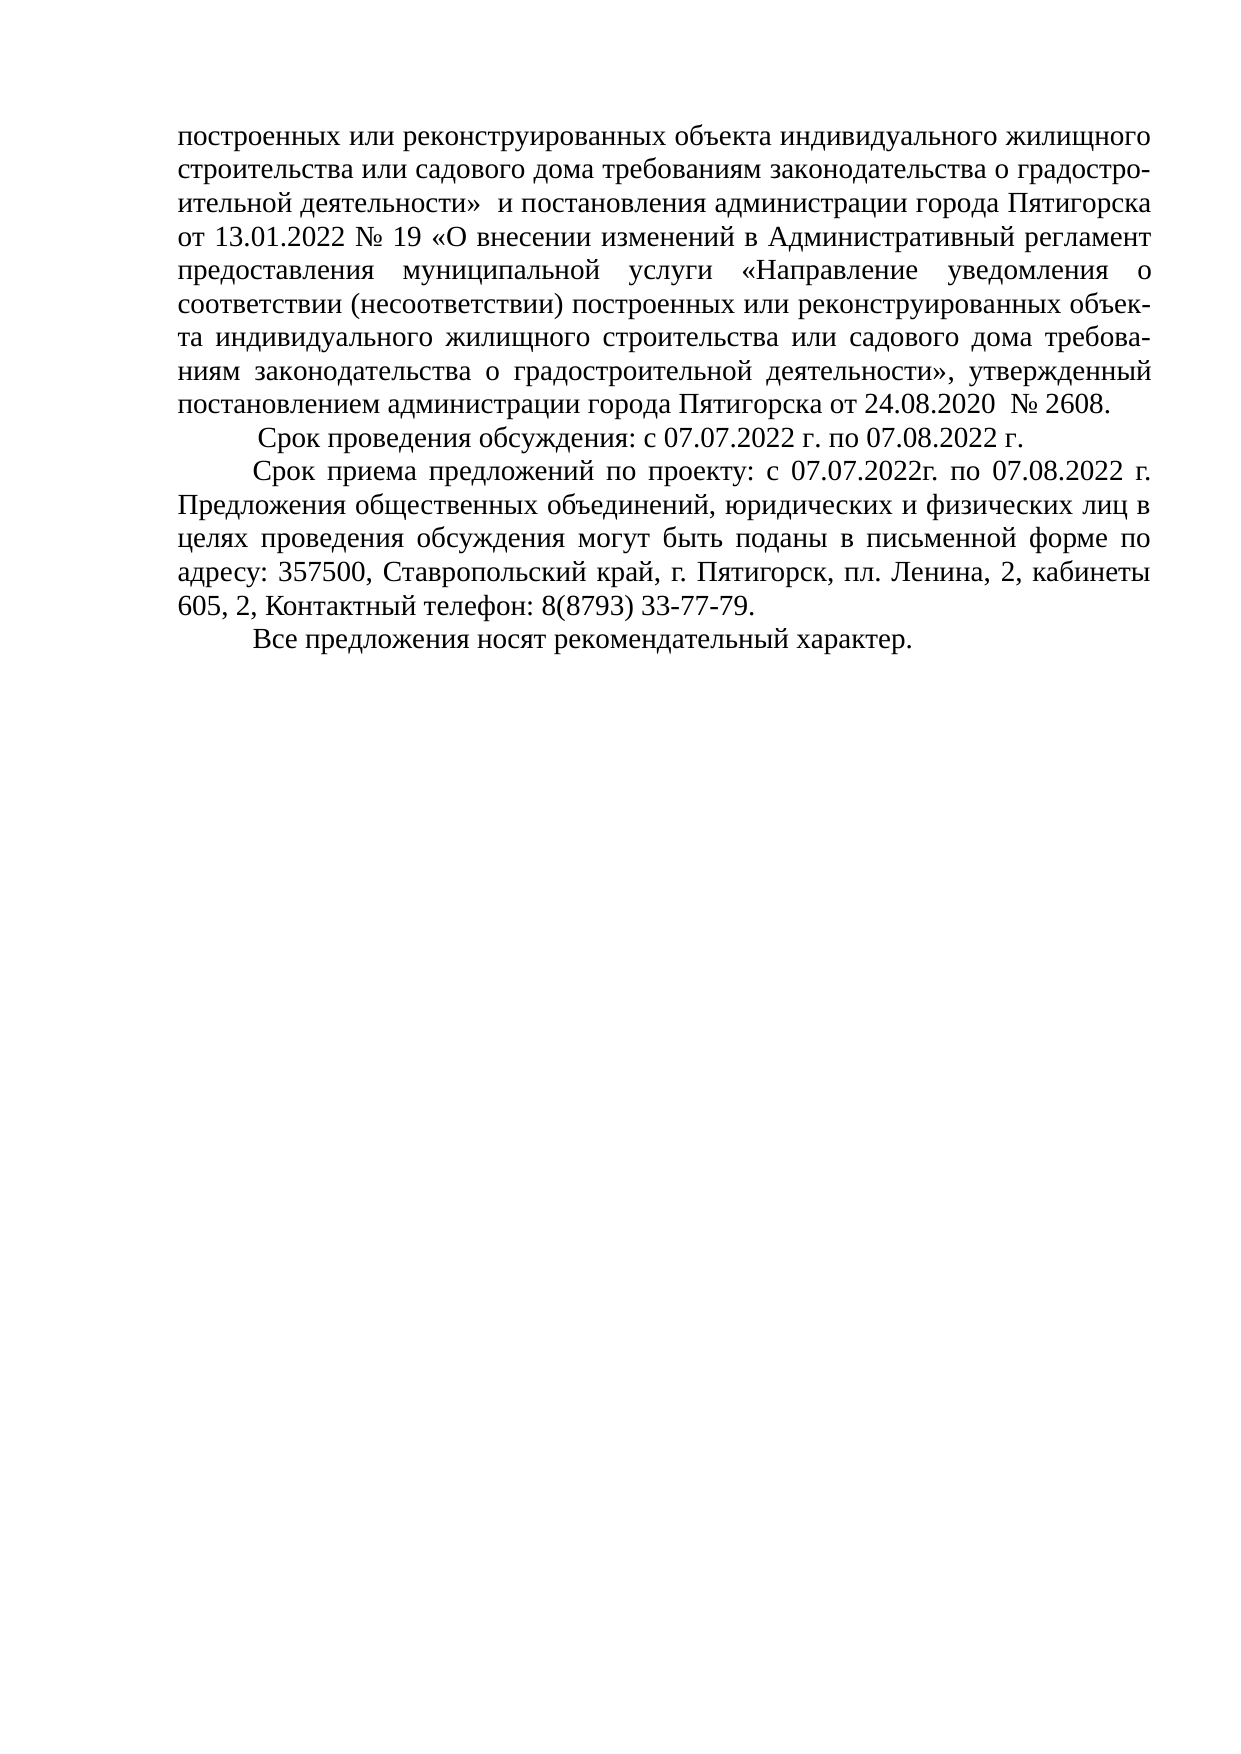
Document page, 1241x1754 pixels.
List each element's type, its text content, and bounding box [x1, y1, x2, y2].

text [177, 118, 1152, 420]
text Все предложения носят рекомендательный характер. [177, 621, 1152, 655]
text Срок приема предложений по проекту: с 07.07.2022г. по 07.08.2022 г. Предложения общественных объединений, юридических и физических лиц в целях проведения обсуждения могут быть поданы в письменной форме по адресу: 357500, Ставропольский край, г. Пятигорск, пл. Ленина, 2, кабинеты 605, 2, Контактный телефон: 8(8793) 33-77-79. [177, 453, 1152, 621]
text Срок проведения обсуждения: с 07.07.2022 г. по 07.08.2022 г. [177, 420, 1152, 453]
